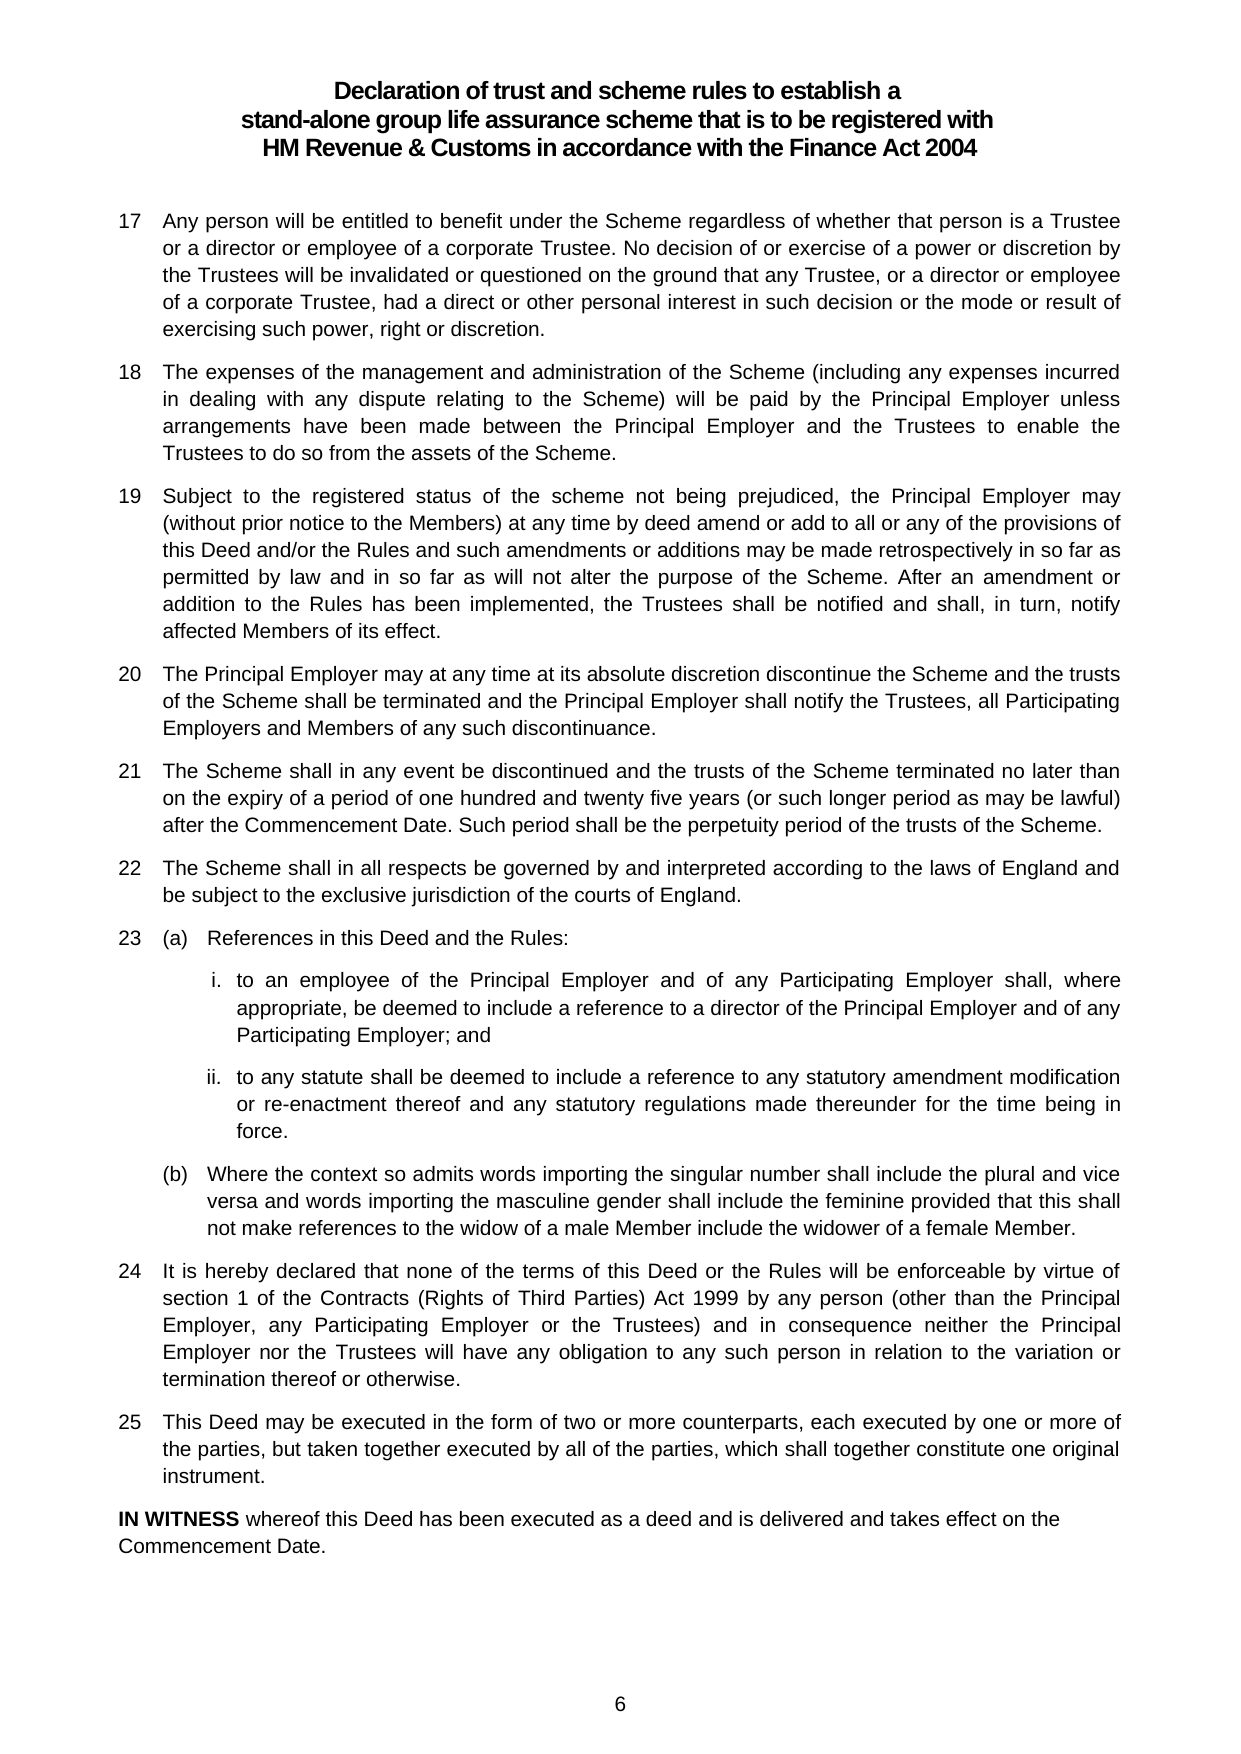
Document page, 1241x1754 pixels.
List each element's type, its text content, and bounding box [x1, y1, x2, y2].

text to any statute shall be deemed to include a reference to any statutory amendment modification or re-enactment thereof and any statutory regulations made thereunder for the time being in force. [222, 1063, 1122, 1144]
text The Scheme shall in any event be discontinued and the trusts of the Scheme terminated no later than on the expiry of a period of one hundred and twenty five years (or such longer period as may be lawful) after the Commencement Date. Such period shall be the perpetuity period of the trusts of the Scheme. [118, 757, 1122, 838]
text Any person will be entitled to benefit under the Scheme regardless of whether that person is a Trustee or a director or employee of a corporate Trustee. No decision of or exercise of a power or discretion by the Trustees will be invalidated or questioned on the ground that any Trustee, or a director or employee of a corporate Trustee, had a direct or other personal interest in such decision or the mode or result of exercising such power, right or discretion. [118, 207, 1122, 342]
text The Scheme shall in all respects be governed by and interpreted according to the laws of England and be subject to the exclusive jurisdiction of the courts of England. [118, 854, 1122, 908]
text This Deed may be executed in the form of two or more counterparts, each executed by one or more of the parties, but taken together executed by all of the parties, which shall together constitute one original instrument. [118, 1408, 1122, 1489]
text It is hereby declared that none of the terms of this Deed or the Rules will be enforceable by virtue of section 1 of the Contracts (Rights of Third Parties) Act 1999 by any person (other than the Principal Employer, any Participating Employer or the Trustees) and in consequence neither the Principal Employer nor the Trustees will have any obligation to any such person in relation to the variation or termination thereof or otherwise. [118, 1257, 1122, 1392]
text The expenses of the management and administration of the Scheme (including any expenses incurred in dealing with any dispute relating to the Scheme) will be paid by the Principal Employer unless arrangements have been made between the Principal Employer and the Trustees to enable the Trustees to do so from the assets of the Scheme. [118, 358, 1122, 466]
text (a) References in this Deed and the Rules: [118, 923, 1122, 951]
text to an employee of the Principal Employer and of any Participating Employer shall, where appropriate, be deemed to include a reference to a director of the Principal Employer and of any Participating Employer; and [222, 966, 1122, 1047]
text The Principal Employer may at any time at its absolute discretion discontinue the Scheme and the trusts of the Scheme shall be terminated and the Principal Employer shall notify the Trustees, all Participating Employers and Members of any such discontinuance. [118, 660, 1122, 741]
text Subject to the registered status of the scheme not being prejudiced, the Principal Employer may (without prior notice to the Members) at any time by deed amend or add to all or any of the provisions of this Deed and/or the Rules and such amendments or additions may be made retrospectively in so far as permitted by law and in so far as will not alter the purpose of the Scheme. After an amendment or addition to the Rules has been implemented, the Trustees shall be notified and shall, in turn, notify affected Members of its effect. [118, 482, 1122, 644]
text IN WITNESS whereof this Deed has been executed as a deed and is delivered and takes effect on the Commencement Date. [118, 1505, 1122, 1559]
text Where the context so admits words importing the singular number shall include the plural and vice versa and words importing the masculine gender shall include the feminine provided that this shall not make references to the widow of a male Member include the widower of a female Member. [162, 1160, 1122, 1241]
